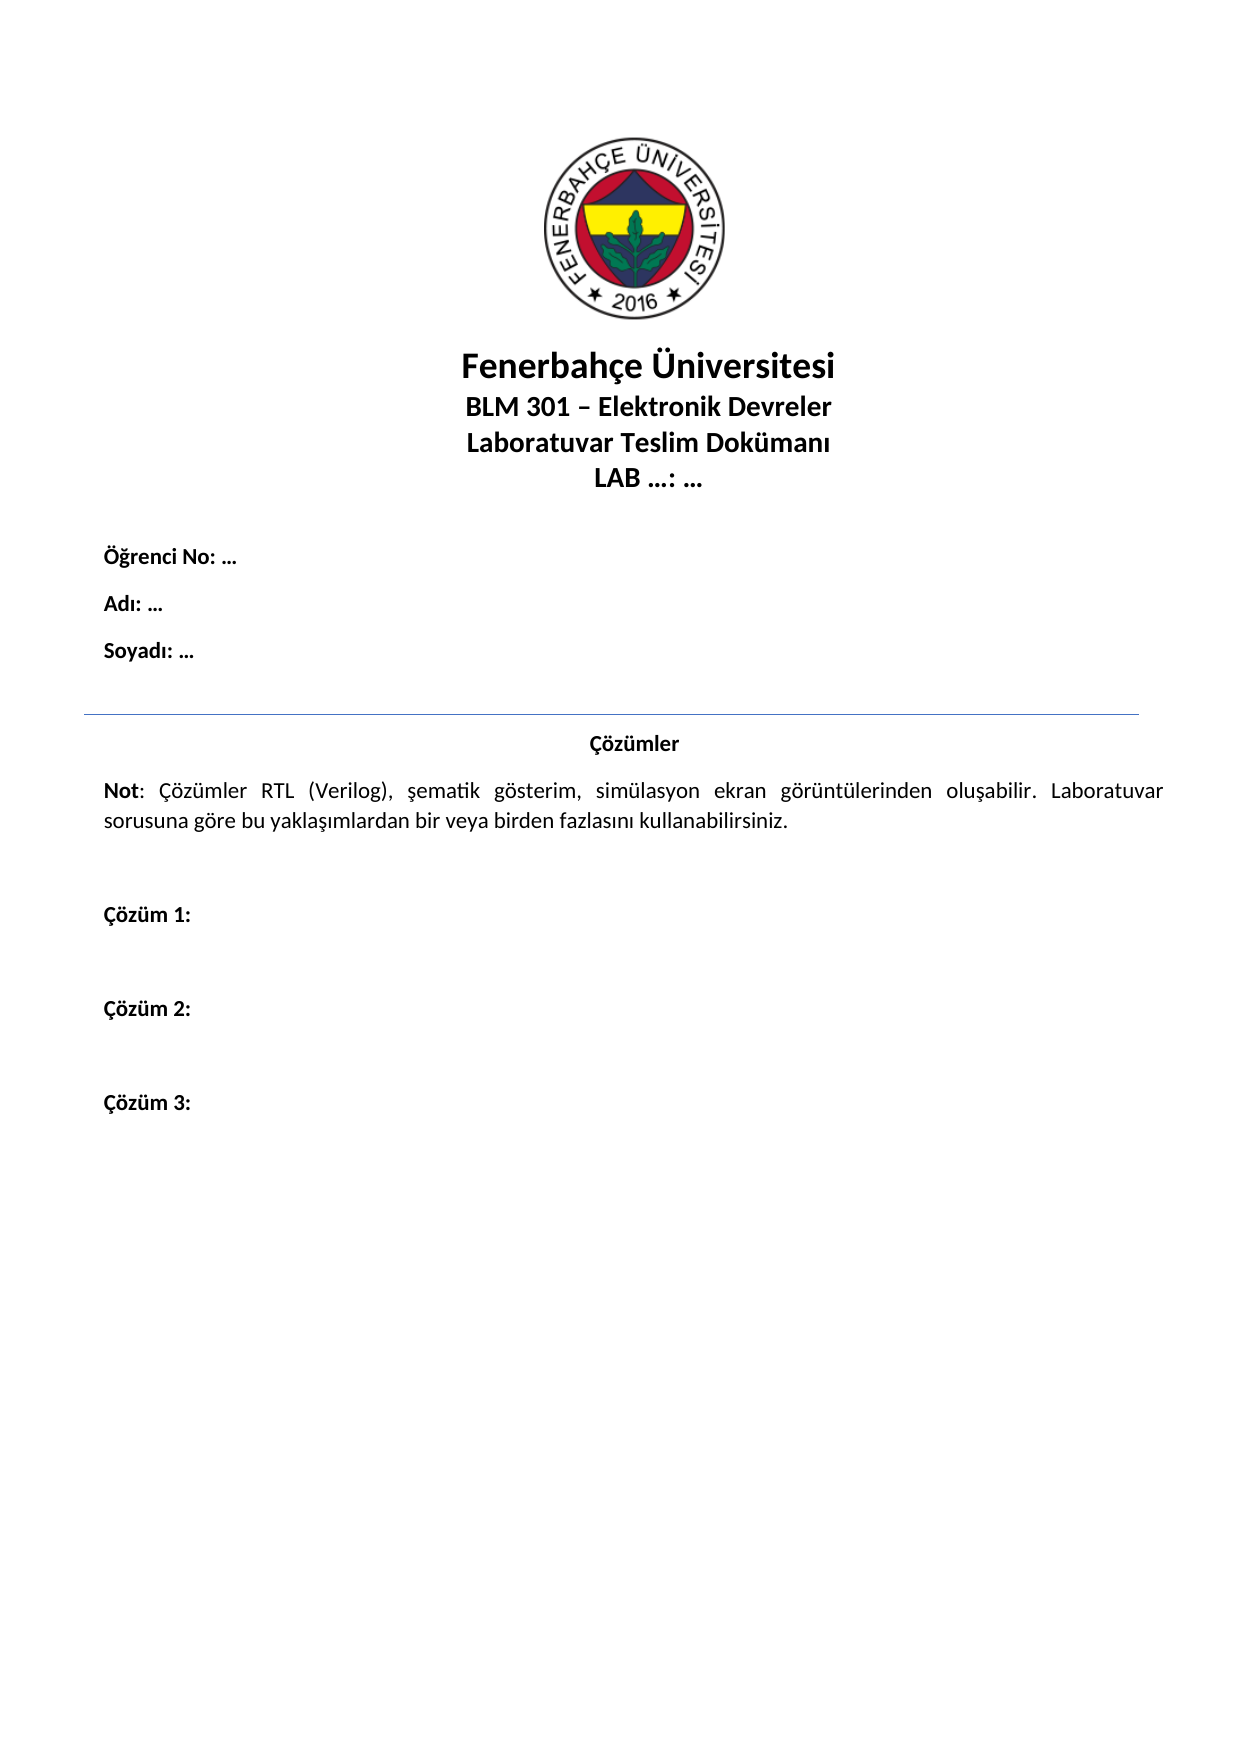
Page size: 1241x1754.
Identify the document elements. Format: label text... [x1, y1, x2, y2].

text Soyadı: … [103, 636, 1165, 664]
text Çözümler [103, 729, 1165, 757]
table_cell BLM 301 – Elektronik Devreler Laboratuvar Teslim Dokümanı [104, 388, 1194, 459]
text Not: Çözümler RTL (Verilog), şematik gösterim, simülasyon ekran görüntülerinden oluşabilir. Laboratuvar sorusuna göre bu yaklaşımlardan bir veya birden fazlasını kullanabilirsiniz. [103, 776, 1165, 834]
table_cell LAB …: … [104, 460, 1194, 495]
text Çözüm 2: [103, 994, 1165, 1022]
table_header Fenerbahçe Üniversitesi [104, 343, 1194, 388]
text Öğrenci No: … [103, 542, 1165, 570]
text Çözüm 1: [103, 900, 1165, 928]
text Adı: … [103, 589, 1165, 617]
picture [544, 132, 725, 324]
text Çözüm 3: [103, 1088, 1165, 1116]
